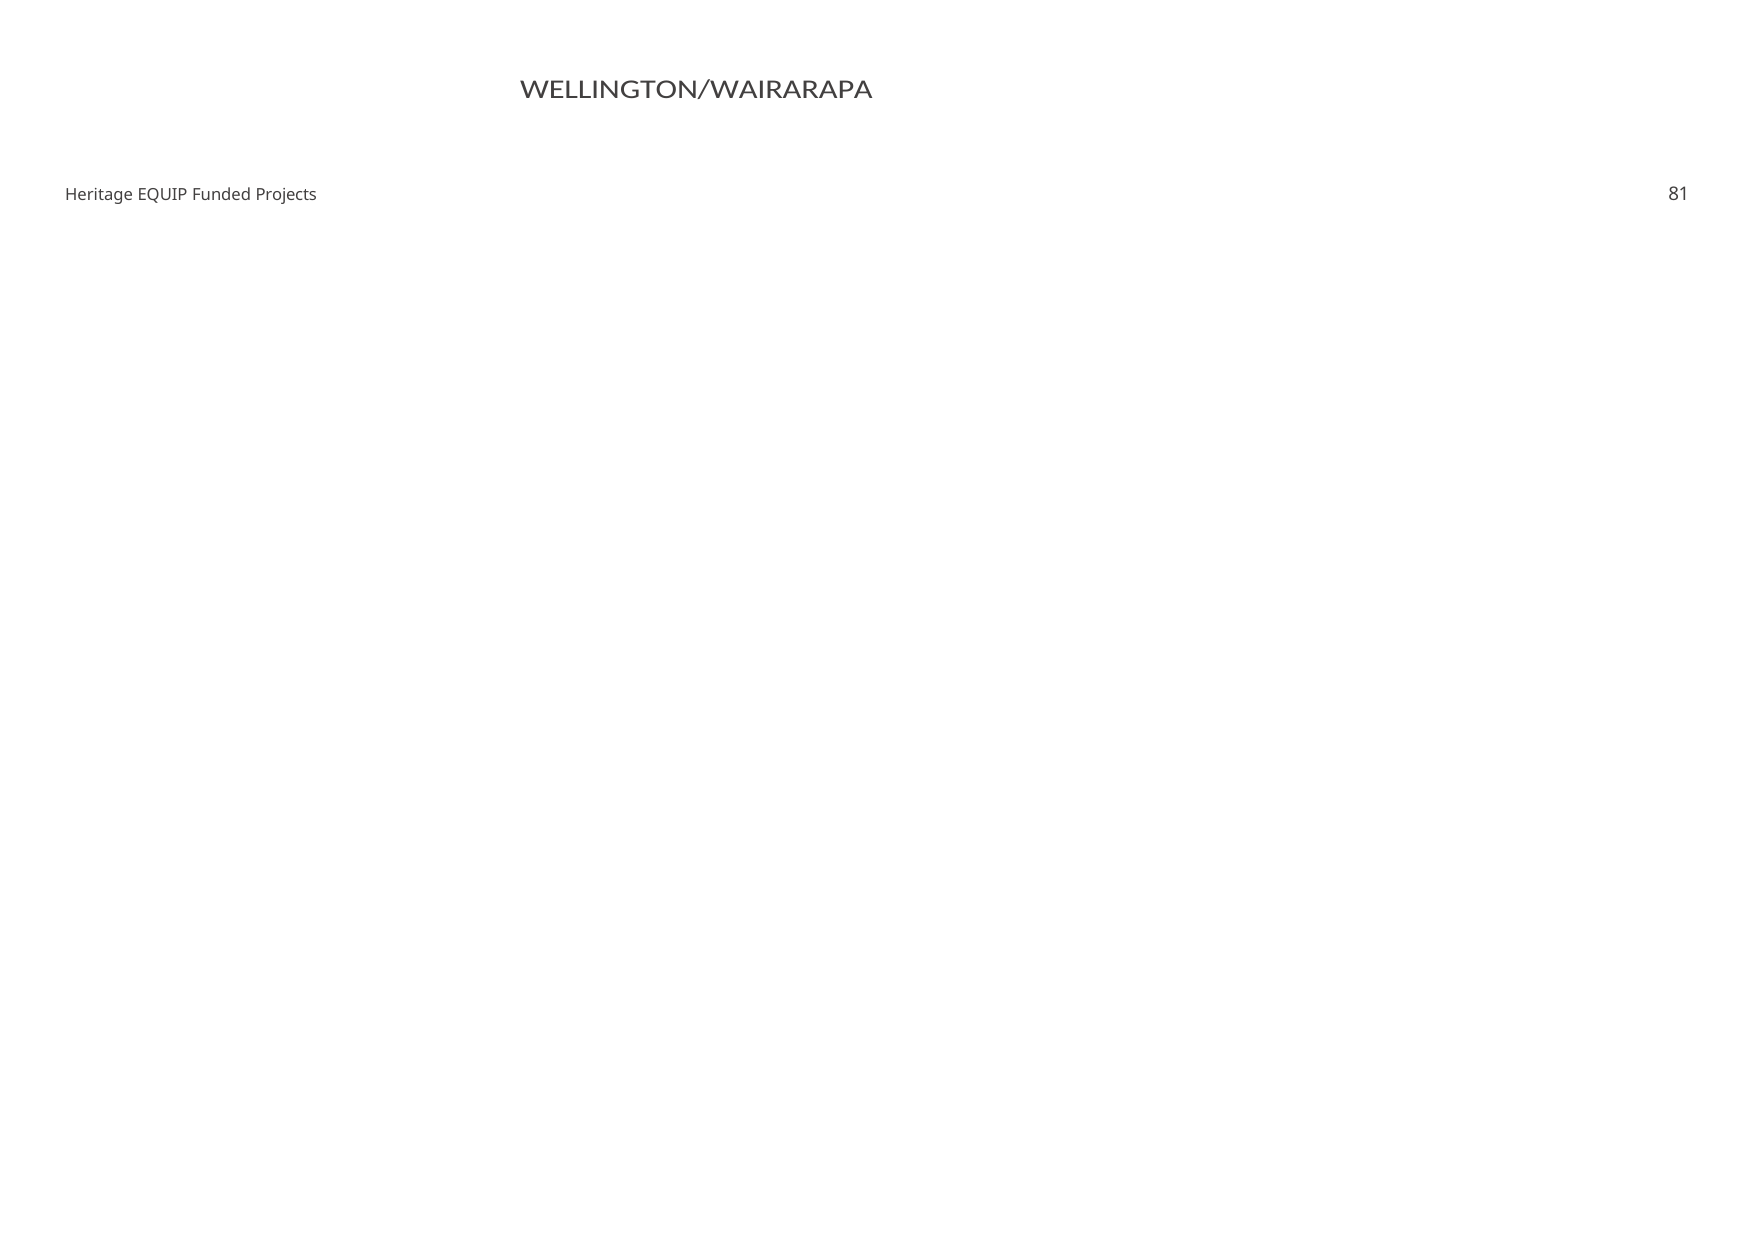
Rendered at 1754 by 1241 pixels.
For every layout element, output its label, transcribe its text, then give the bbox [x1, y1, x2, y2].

text Heritage EQUIP Funded Projects 81 [65, 180, 1718, 206]
